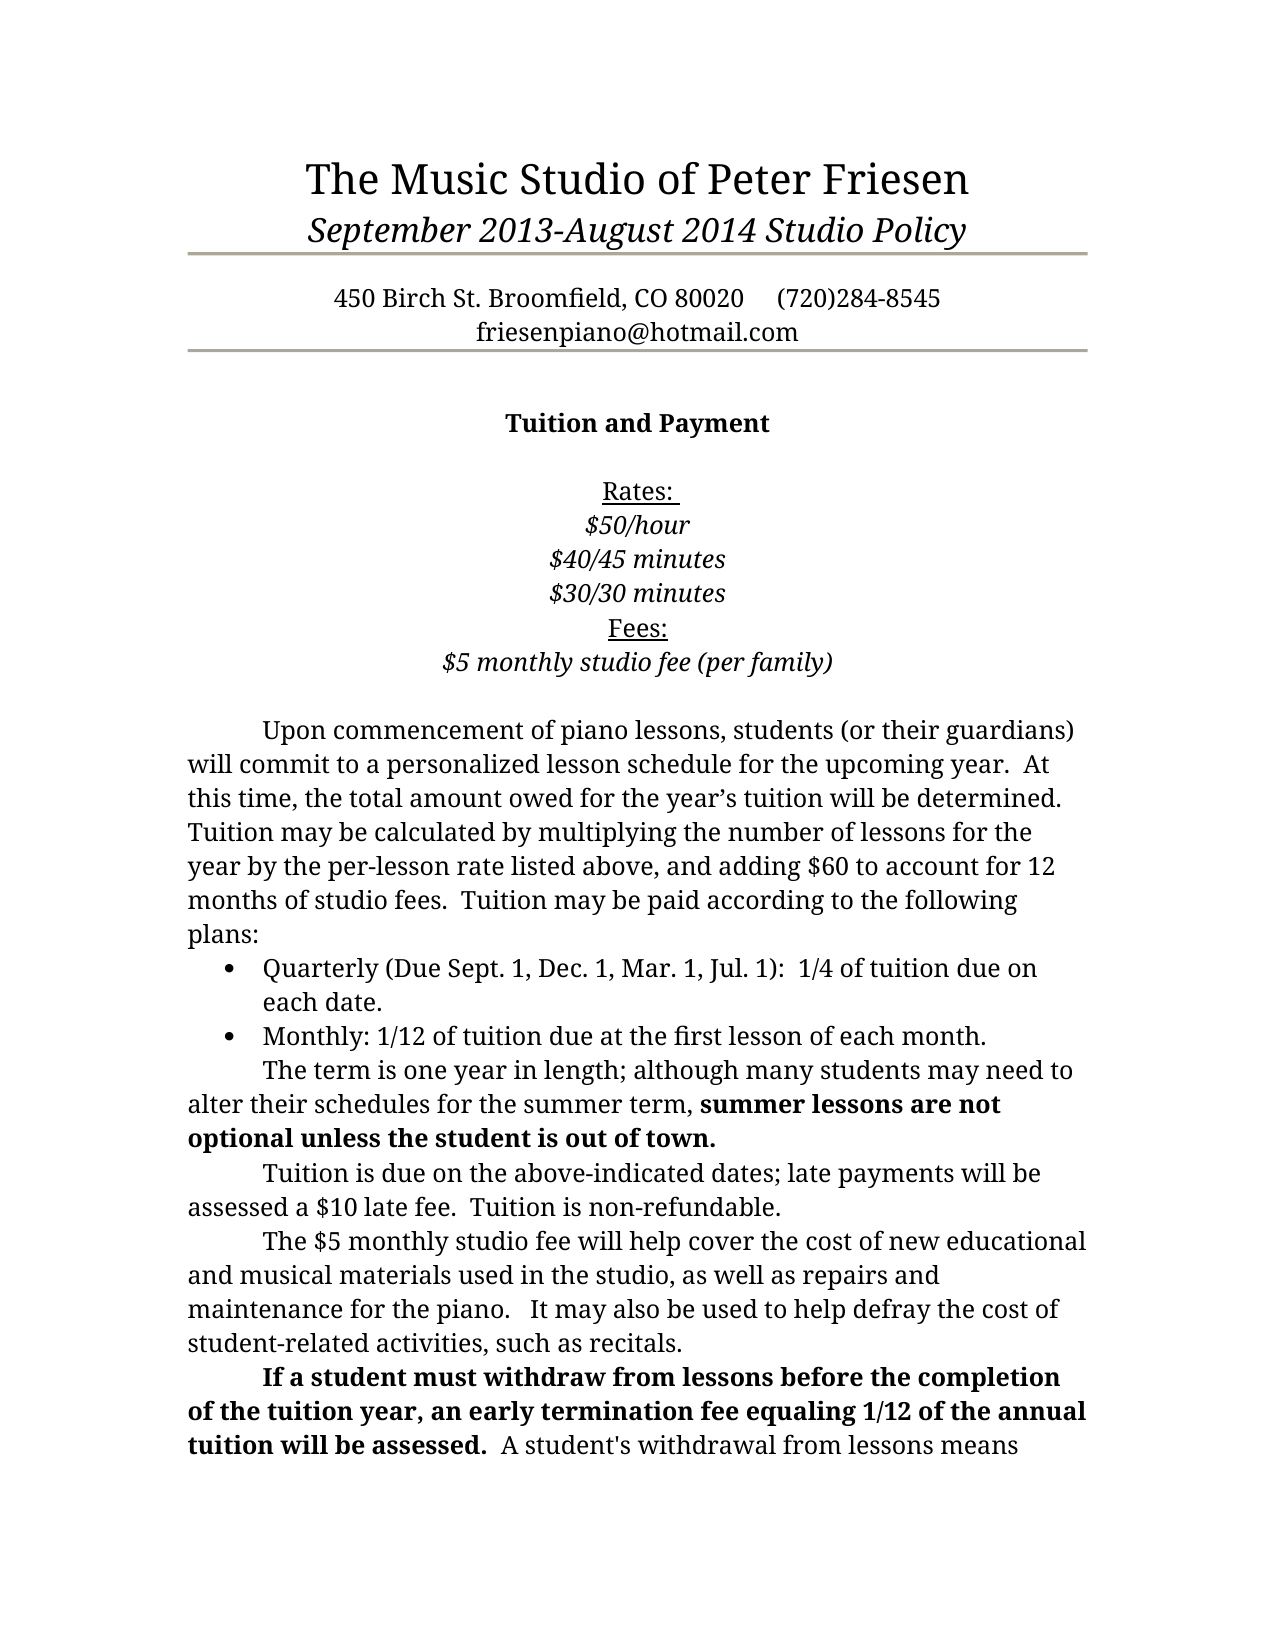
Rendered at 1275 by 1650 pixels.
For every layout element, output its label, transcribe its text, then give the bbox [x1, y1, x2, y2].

text Tuition is due on the above-indicated dates; late payments will be assessed a $10 late fee. Tuition is non-refundable. [187, 1155, 1087, 1223]
text $5 monthly studio fee (per family) [187, 644, 1087, 678]
text $50/hour [187, 508, 1087, 542]
text Rates: [187, 474, 1087, 508]
text $30/30 minutes [187, 576, 1087, 610]
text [187, 1359, 1087, 1462]
text Tuition and Payment [187, 406, 1087, 440]
text The $5 monthly studio fee will help cover the cost of new educational and musical materials used in the studio, as well as repairs and maintenance for the piano. It may also be used to help defray the cost of student-related activities, such as recitals. [187, 1223, 1087, 1359]
text The term is one year in length; although many students may need to alter their schedules for the summer term, summer lessons are not optional unless the student is out of town. [187, 1053, 1087, 1155]
text $40/45 minutes [187, 542, 1087, 576]
text The Music Studio of Peter Friesen [187, 150, 1087, 207]
list Quarterly (Due Sept. 1, Dec. 1, Mar. 1, Jul. 1): 1/4 of tuition due on each date. [225, 951, 1087, 1019]
text Upon commencement of piano lessons, students (or their guardians) will commit to a personalized lesson schedule for the upcoming year. At this time, the total amount owed for the year’s tuition will be determined. Tuition may be calculated by multiplying the number of lessons for the year by the per-lesson rate listed above, and adding $60 to account for 12 months of studio fees. Tuition may be paid according to the following plans: [187, 712, 1087, 951]
text September 2013-August 2014 Studio Policy [187, 207, 1087, 252]
text (720)284-8545 friesenpiano@hotmail.com [187, 281, 1087, 349]
text Fees: [187, 610, 1087, 644]
list Monthly: 1/12 of tuition due at the first lesson of each month. [225, 1019, 1087, 1053]
